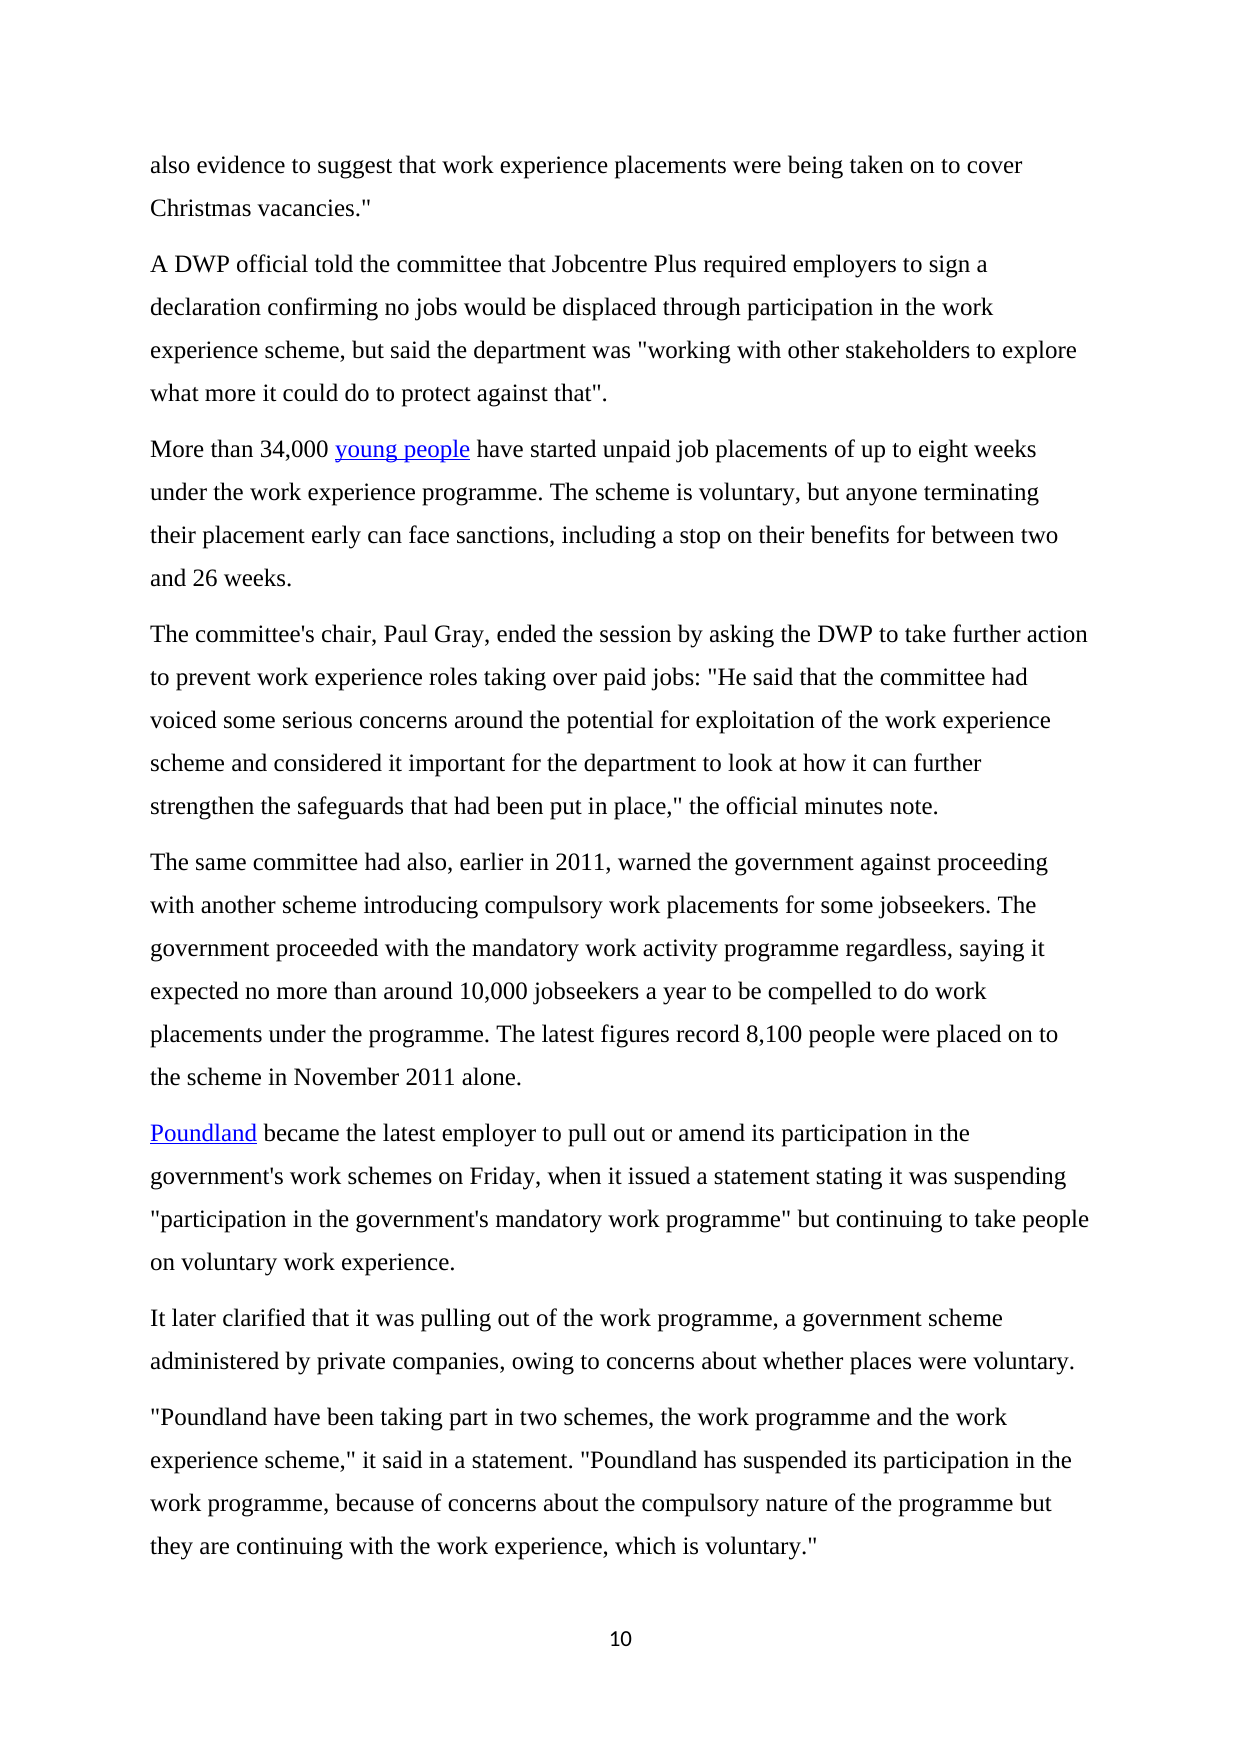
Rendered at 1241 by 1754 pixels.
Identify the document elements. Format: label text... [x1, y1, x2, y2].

text Poundland became the latest employer to pull out or amend its participation in the government's work schemes on Friday, when it issued a statement stating it was suspending "participation in the government's mandatory work programme" but continuing to take people on voluntary work experience. [150, 1118, 1090, 1276]
text The committee's chair, Paul Gray, ended the session by asking the DWP to take further action to prevent work experience roles taking over paid jobs: "He said that the committee had voiced some serious concerns around the potential for exploitation of the work experience scheme and considered it important for the department to look at how it can further strengthen the safeguards that had been put in place," the official minutes note. [150, 619, 1090, 820]
text More than 34,000 young people have started unpaid job placements of up to eight weeks under the work experience programme. The scheme is voluntary, but anyone terminating their placement early can face sanctions, including a stop on their benefits for between two and 26 weeks. [150, 434, 1090, 592]
text A DWP official told the committee that Jobcentre Plus required employers to sign a declaration confirming no jobs would be displaced through participation in the work experience scheme, but said the department was "working with other stakeholders to explore what more it could do to protect against that". [150, 249, 1090, 407]
text It later clarified that it was pulling out of the work programme, a government scheme administered by private companies, owing to concerns about whether places were voluntary. [150, 1303, 1090, 1375]
text The same committee had also, earlier in 2011, warned the government against proceeding with another scheme introducing compulsory work placements for some jobseekers. The government proceeded with the mandatory work activity programme regardless, saying it expected no more than around 10,000 jobseekers a year to be compelled to do work placements under the programme. The latest figures record 8,100 people were placed on to the scheme in November 2011 alone. [150, 847, 1090, 1091]
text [150, 150, 1090, 222]
text "Poundland have been taking part in two schemes, the work programme and the work experience scheme," it said in a statement. "Poundland has suspended its participation in the work programme, because of concerns about the compulsory nature of the programme but they are continuing with the work experience, which is voluntary." [150, 1402, 1090, 1560]
